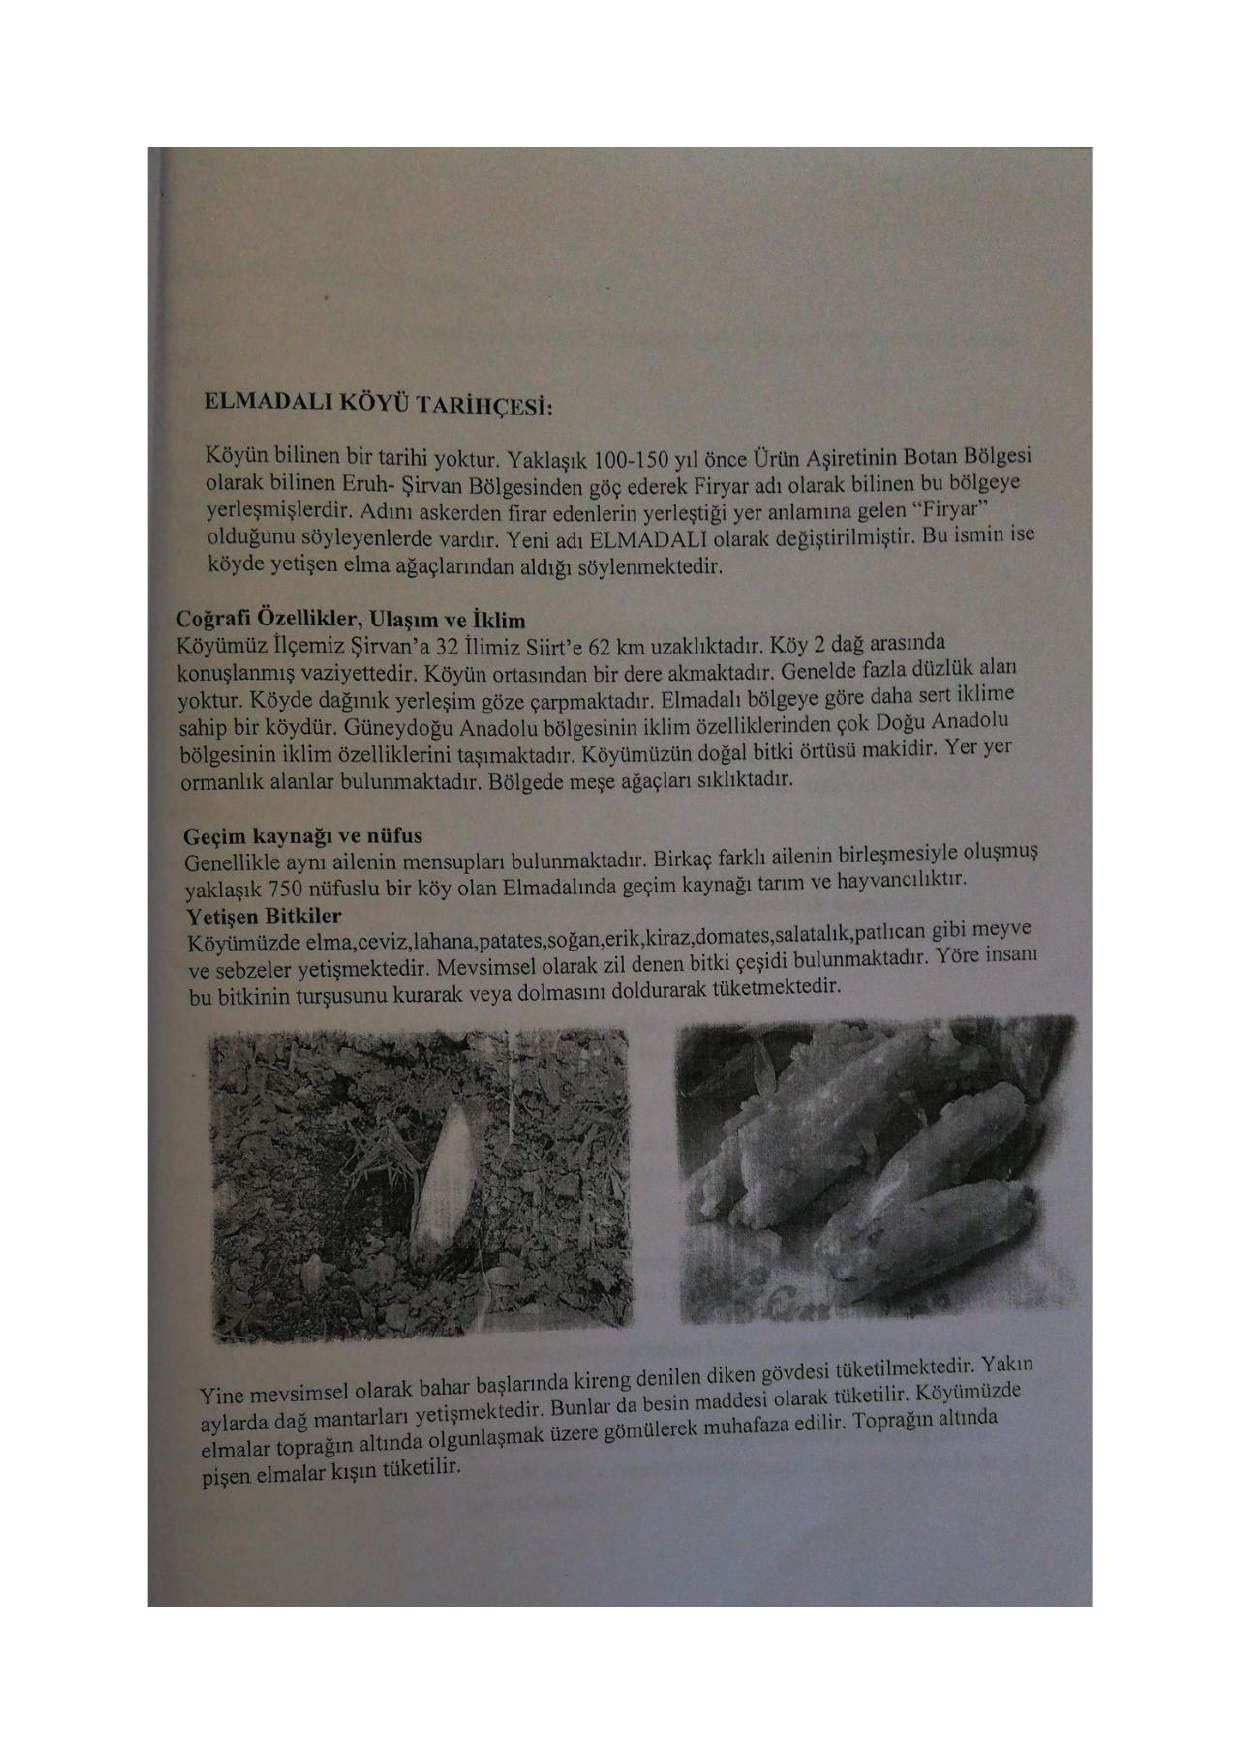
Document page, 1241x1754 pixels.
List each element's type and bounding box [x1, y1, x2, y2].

picture [147, 147, 1093, 1607]
